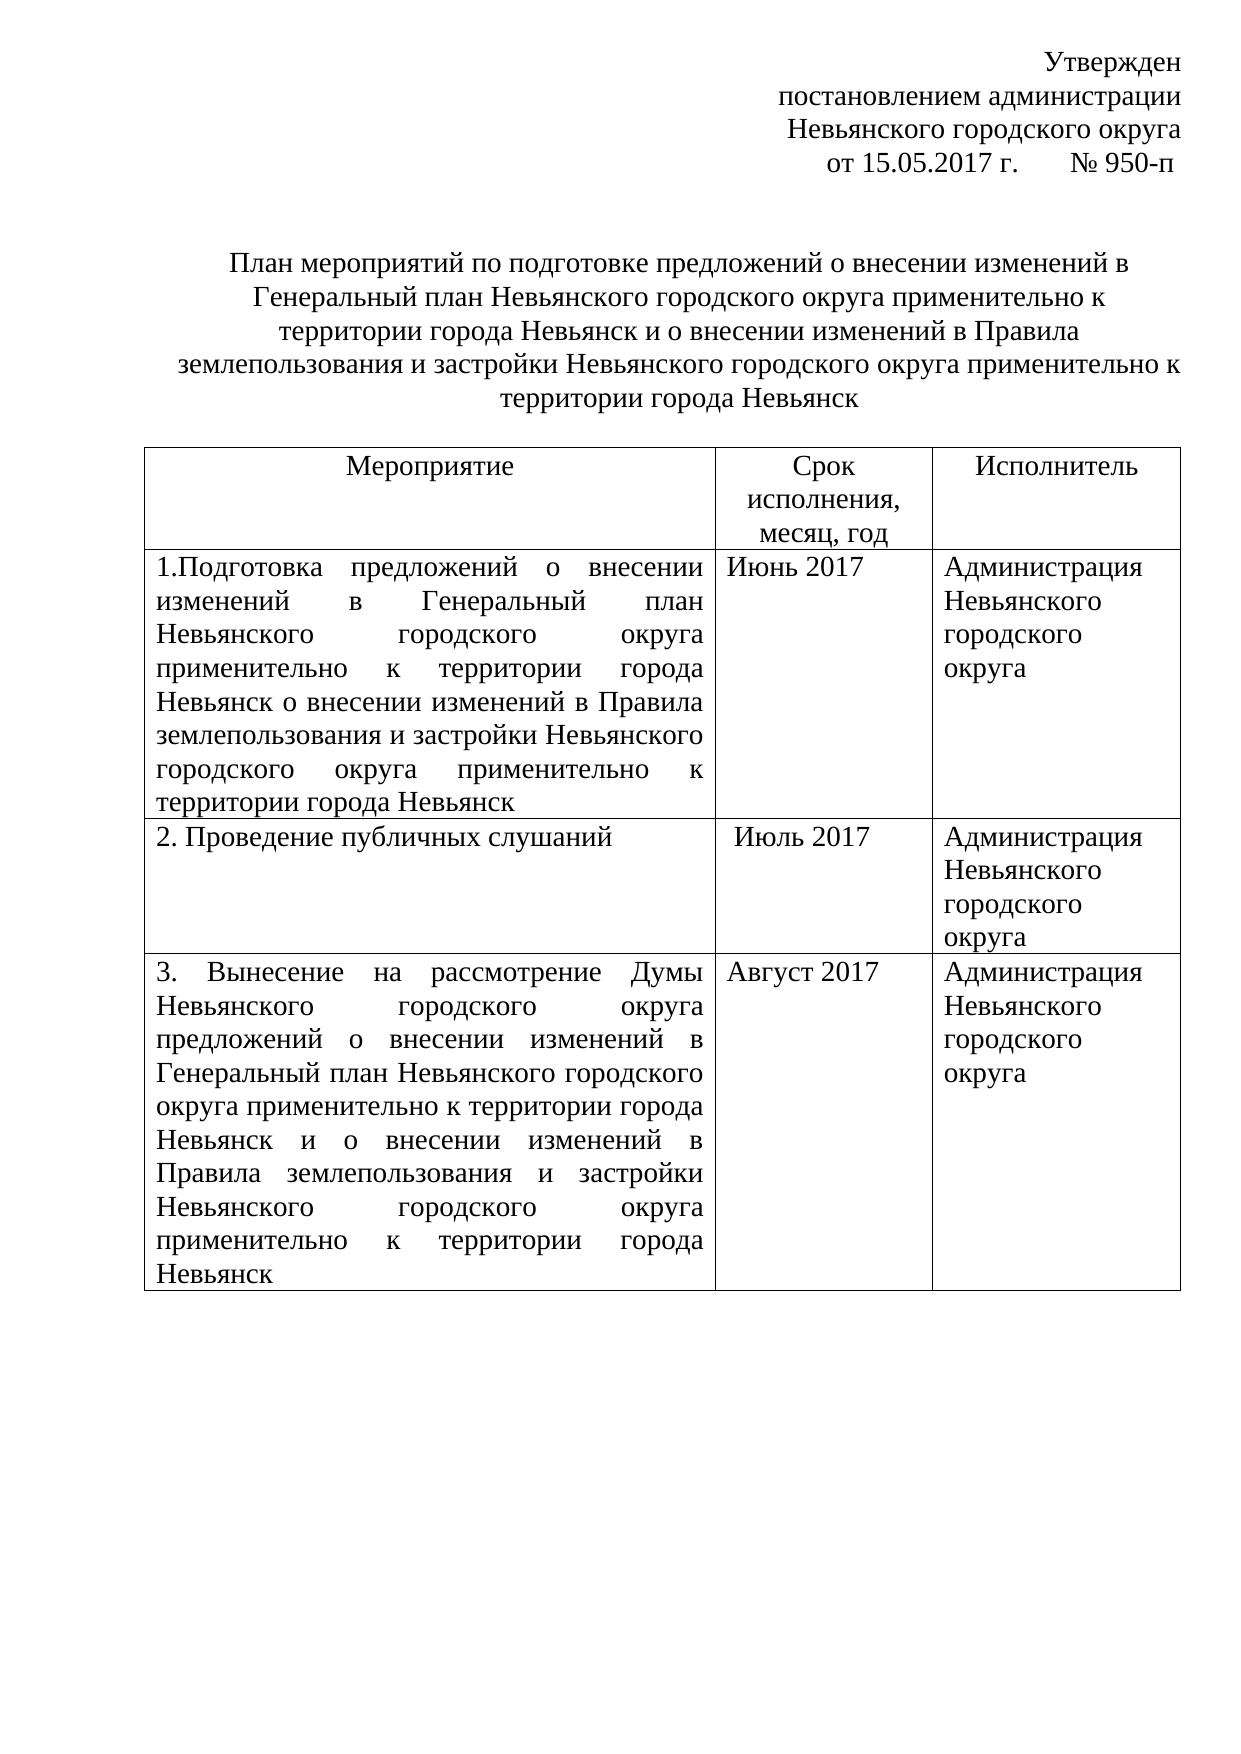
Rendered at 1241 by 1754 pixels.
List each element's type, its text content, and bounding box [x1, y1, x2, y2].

text постановлением администрации Невьянского городского округа [768, 78, 1181, 145]
table_cell Август 2017 [716, 954, 932, 1289]
text от 15.05.2017 г. № 950-п [783, 145, 1181, 178]
table_cell 2. Проведение публичных слушаний [145, 819, 715, 953]
table_cell Администрация Невьянского городского округа [933, 819, 1180, 953]
table_cell 3. Вынесение на рассмотрение Думы Невьянского городского округа предложений о внесении изменений в Генеральный план Невьянского городского округа применительно к территории города Невьянск и о внесении изменений в Правила землепользования и застройки Невьянского городского округа применительно к территории города Невьянск [145, 954, 715, 1289]
table_cell Администрация Невьянского городского округа [933, 550, 1180, 818]
table_cell Июнь 2017 [716, 550, 932, 818]
table_cell Июль 2017 [716, 819, 932, 953]
text План мероприятий по подготовке предложений о внесении изменений в Генеральный план Невьянского городского округа применительно к территории города Невьянск и о внесении изменений в Правила землепользования и застройки Невьянского городского округа применительно к территории города Невьянск [177, 246, 1181, 413]
table_header Срок исполнения, месяц, год [716, 448, 932, 548]
table_header Исполнитель [933, 448, 1180, 548]
table_header Мероприятие [145, 448, 715, 548]
table_cell Администрация Невьянского городского округа [933, 954, 1180, 1289]
text Утвержден [783, 44, 1181, 78]
table_cell 1.Подготовка предложений о внесении изменений в Генеральный план Невьянского городского округа применительно к территории города Невьянск о внесении изменений в Правила землепользования и застройки Невьянского городского округа применительно к территории города Невьянск [145, 550, 715, 818]
